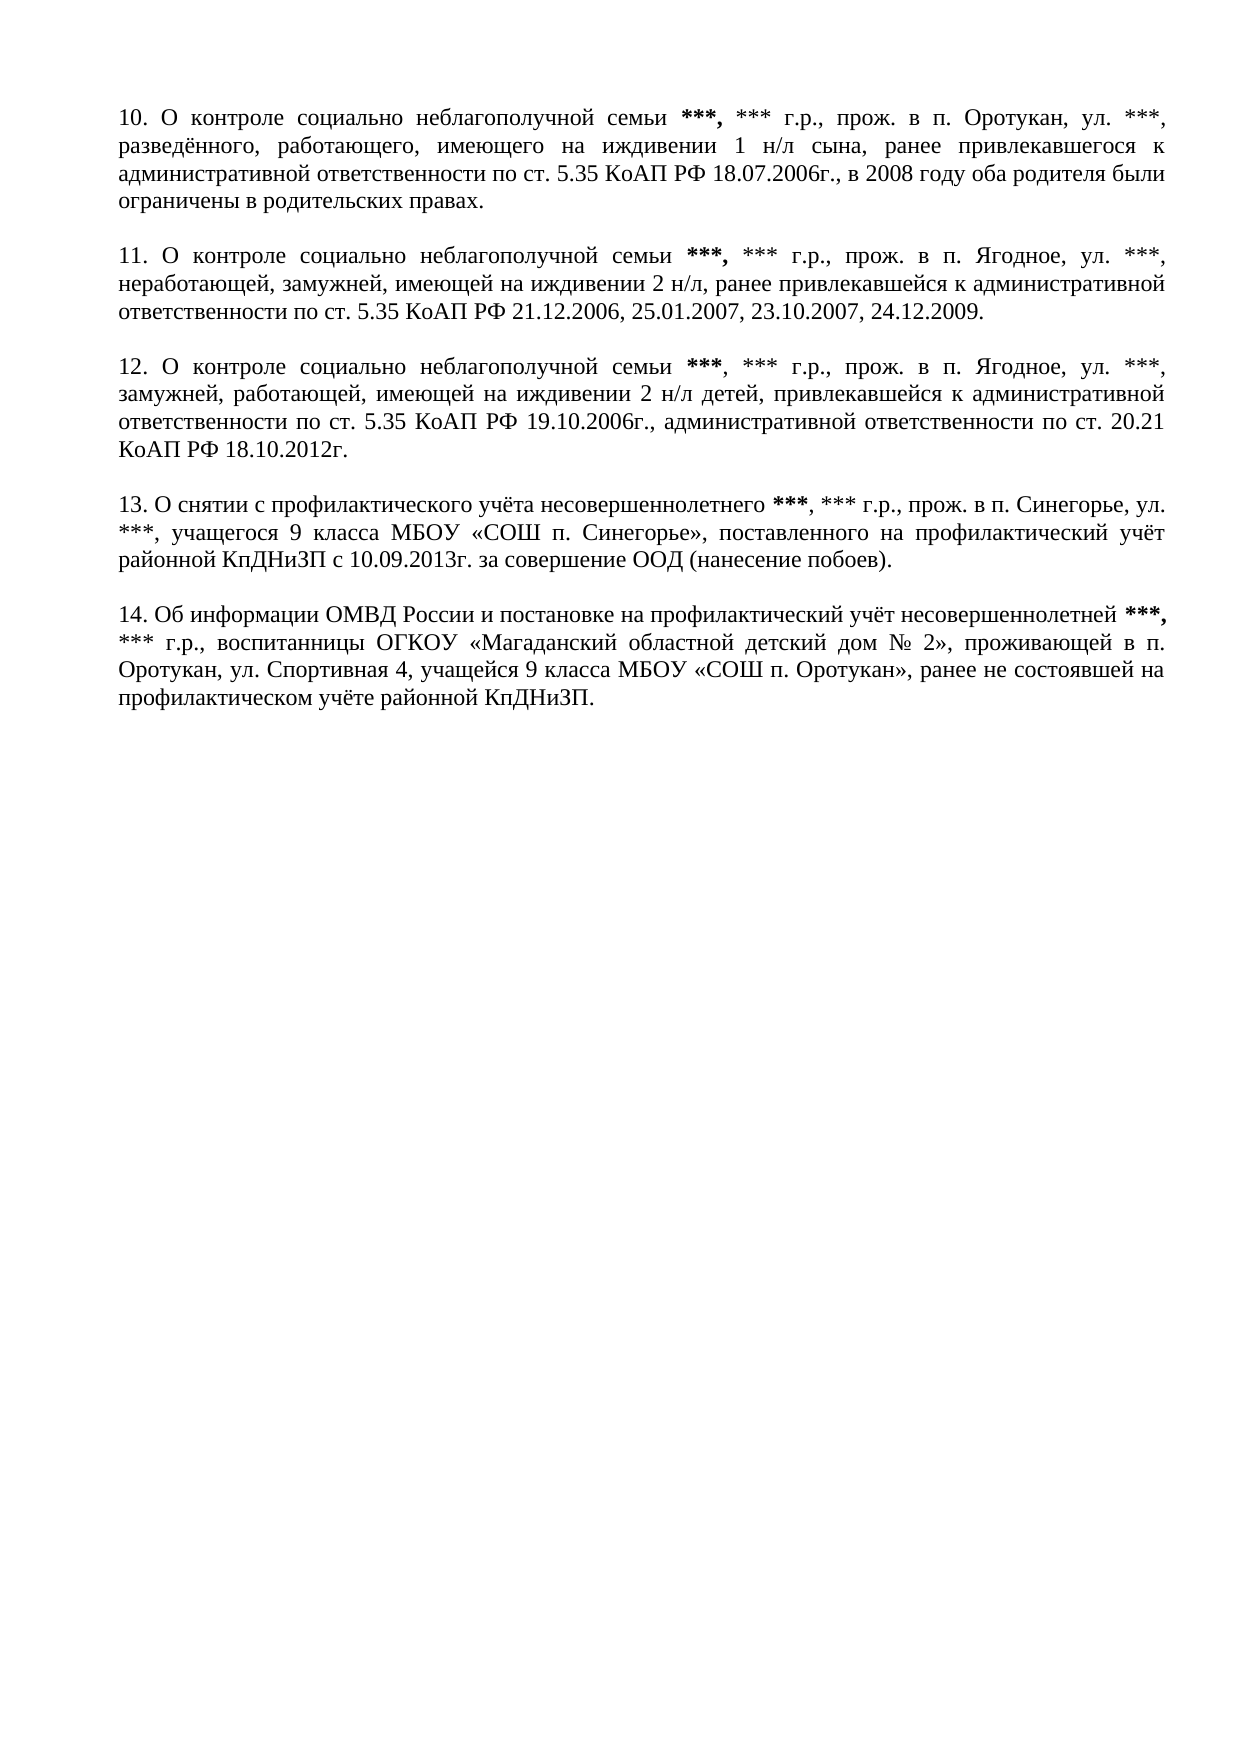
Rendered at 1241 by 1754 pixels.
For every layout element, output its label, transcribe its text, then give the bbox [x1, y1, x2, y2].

text 14. Об информации ОМВД России и постановке на профилактический учёт несовершеннолетней ***, *** г.р., воспитанницы ОГКОУ «Магаданский областной детский дом № 2», проживающей в п. Оротукан, ул. Спортивная 4, учащейся 9 класса МБОУ «СОШ п. Оротукан», ранее не состоявшей на профилактическом учёте районной КпДНиЗП. [118, 600, 1167, 711]
text 12. О контроле социально неблагополучной семьи ***, *** г.р., прож. в п. Ягодное, ул. ***, замужней, работающей, имеющей на иждивении 2 н/л детей, привлекавшейся к административной ответственности по ст. 5.35 КоАП РФ 19.10.2006г., административной ответственности по ст. 20.21 КоАП РФ 18.10.2012г. [118, 352, 1167, 462]
text 13. О снятии с профилактического учёта несовершеннолетнего ***, *** г.р., прож. в п. Синегорье, ул. ***, учащегося 9 класса МБОУ «СОШ п. Синегорье», поставленного на профилактический учёт районной КпДНиЗП с 10.09.2013г. за совершение ООД (нанесение побоев). [118, 490, 1167, 573]
text 10. О контроле социально неблагополучной семьи ***, *** г.р., прож. в п. Оротукан, ул. ***, разведённого, работающего, имеющего на иждивении 1 н/л сына, ранее привлекавшегося к административной ответственности по ст. 5.35 КоАП РФ 18.07.2006г., в 2008 году оба родителя были ограничены в родительских правах. [118, 103, 1167, 214]
text 11. О контроле социально неблагополучной семьи ***, *** г.р., прож. в п. Ягодное, ул. ***, неработающей, замужней, имеющей на иждивении 2 н/л, ранее привлекавшейся к административной ответственности по ст. 5.35 КоАП РФ 21.12.2006, 25.01.2007, 23.10.2007, 24.12.2009. [118, 241, 1167, 324]
